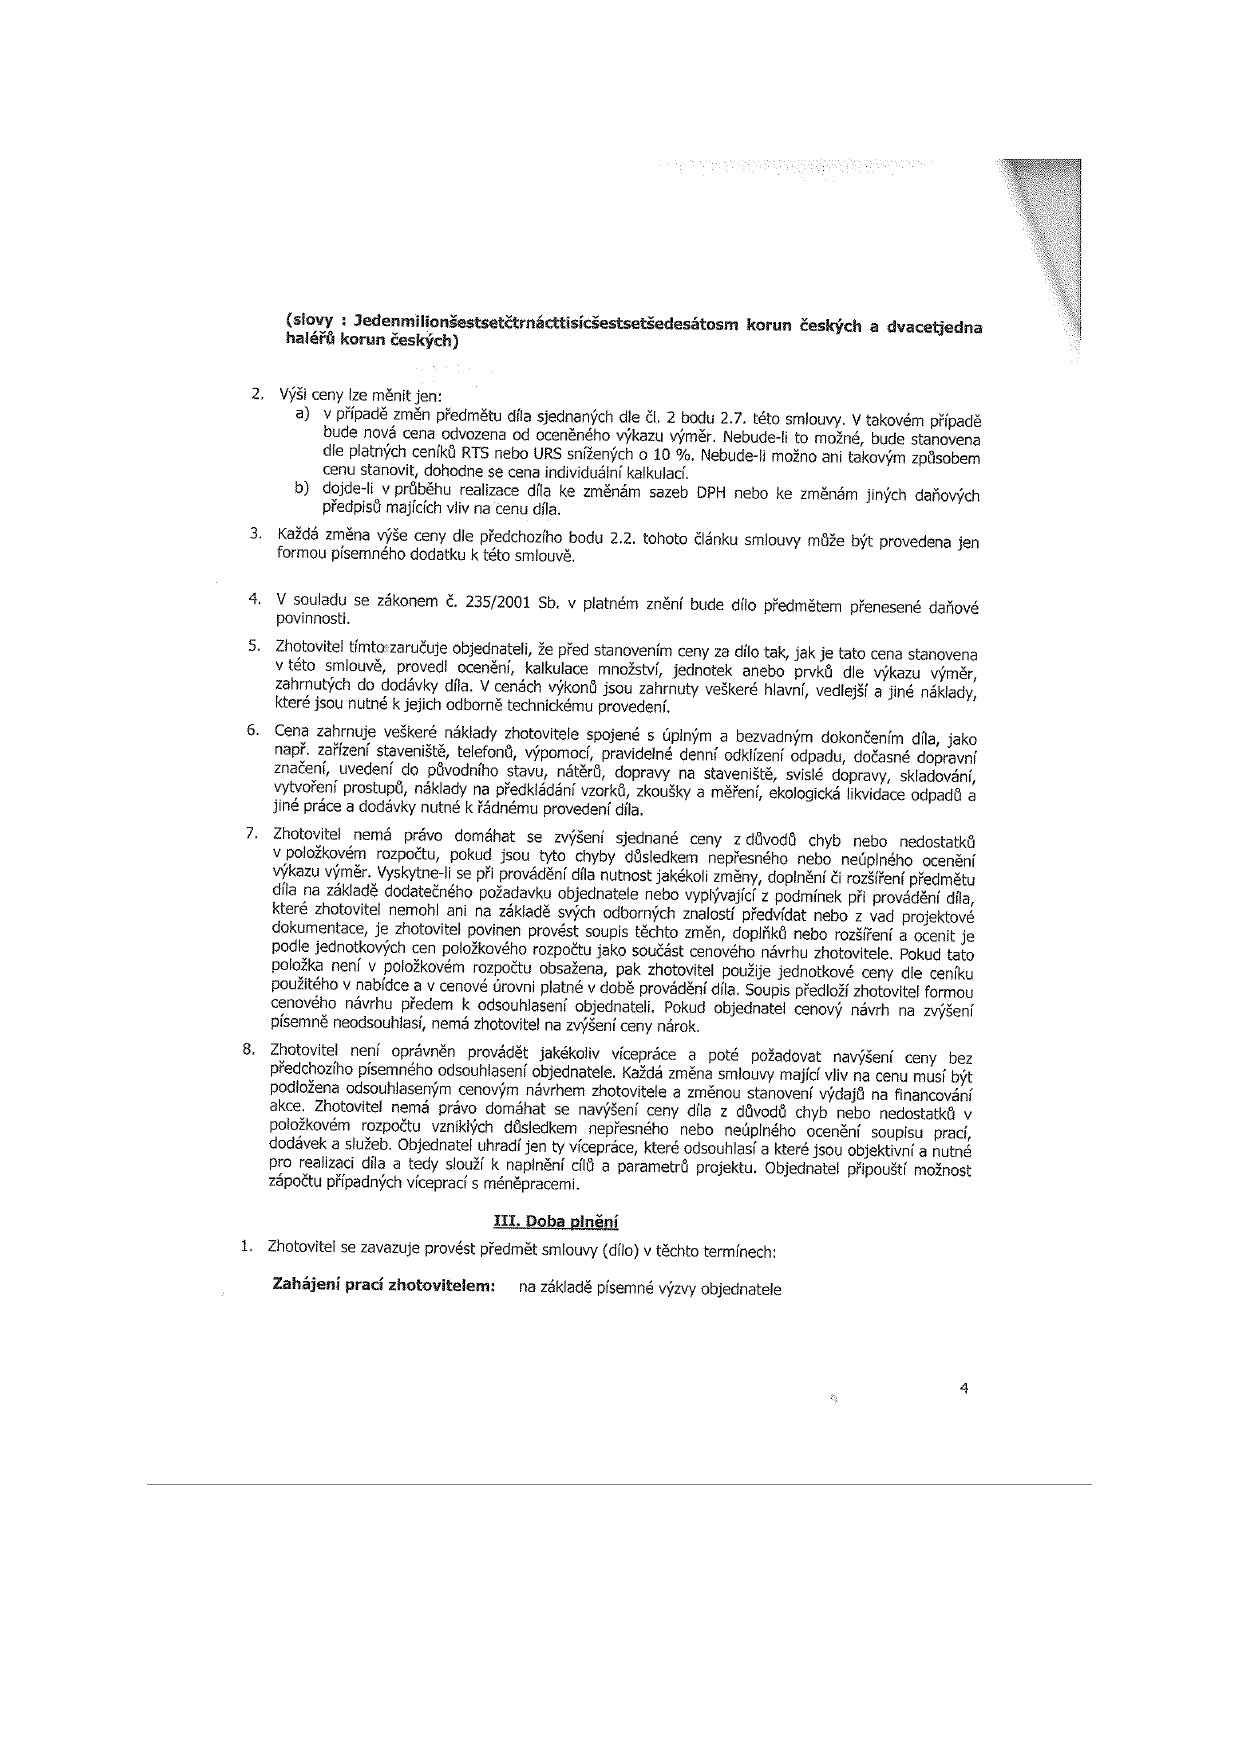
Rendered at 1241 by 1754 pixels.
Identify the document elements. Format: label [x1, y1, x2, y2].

picture [147, 147, 1092, 1485]
